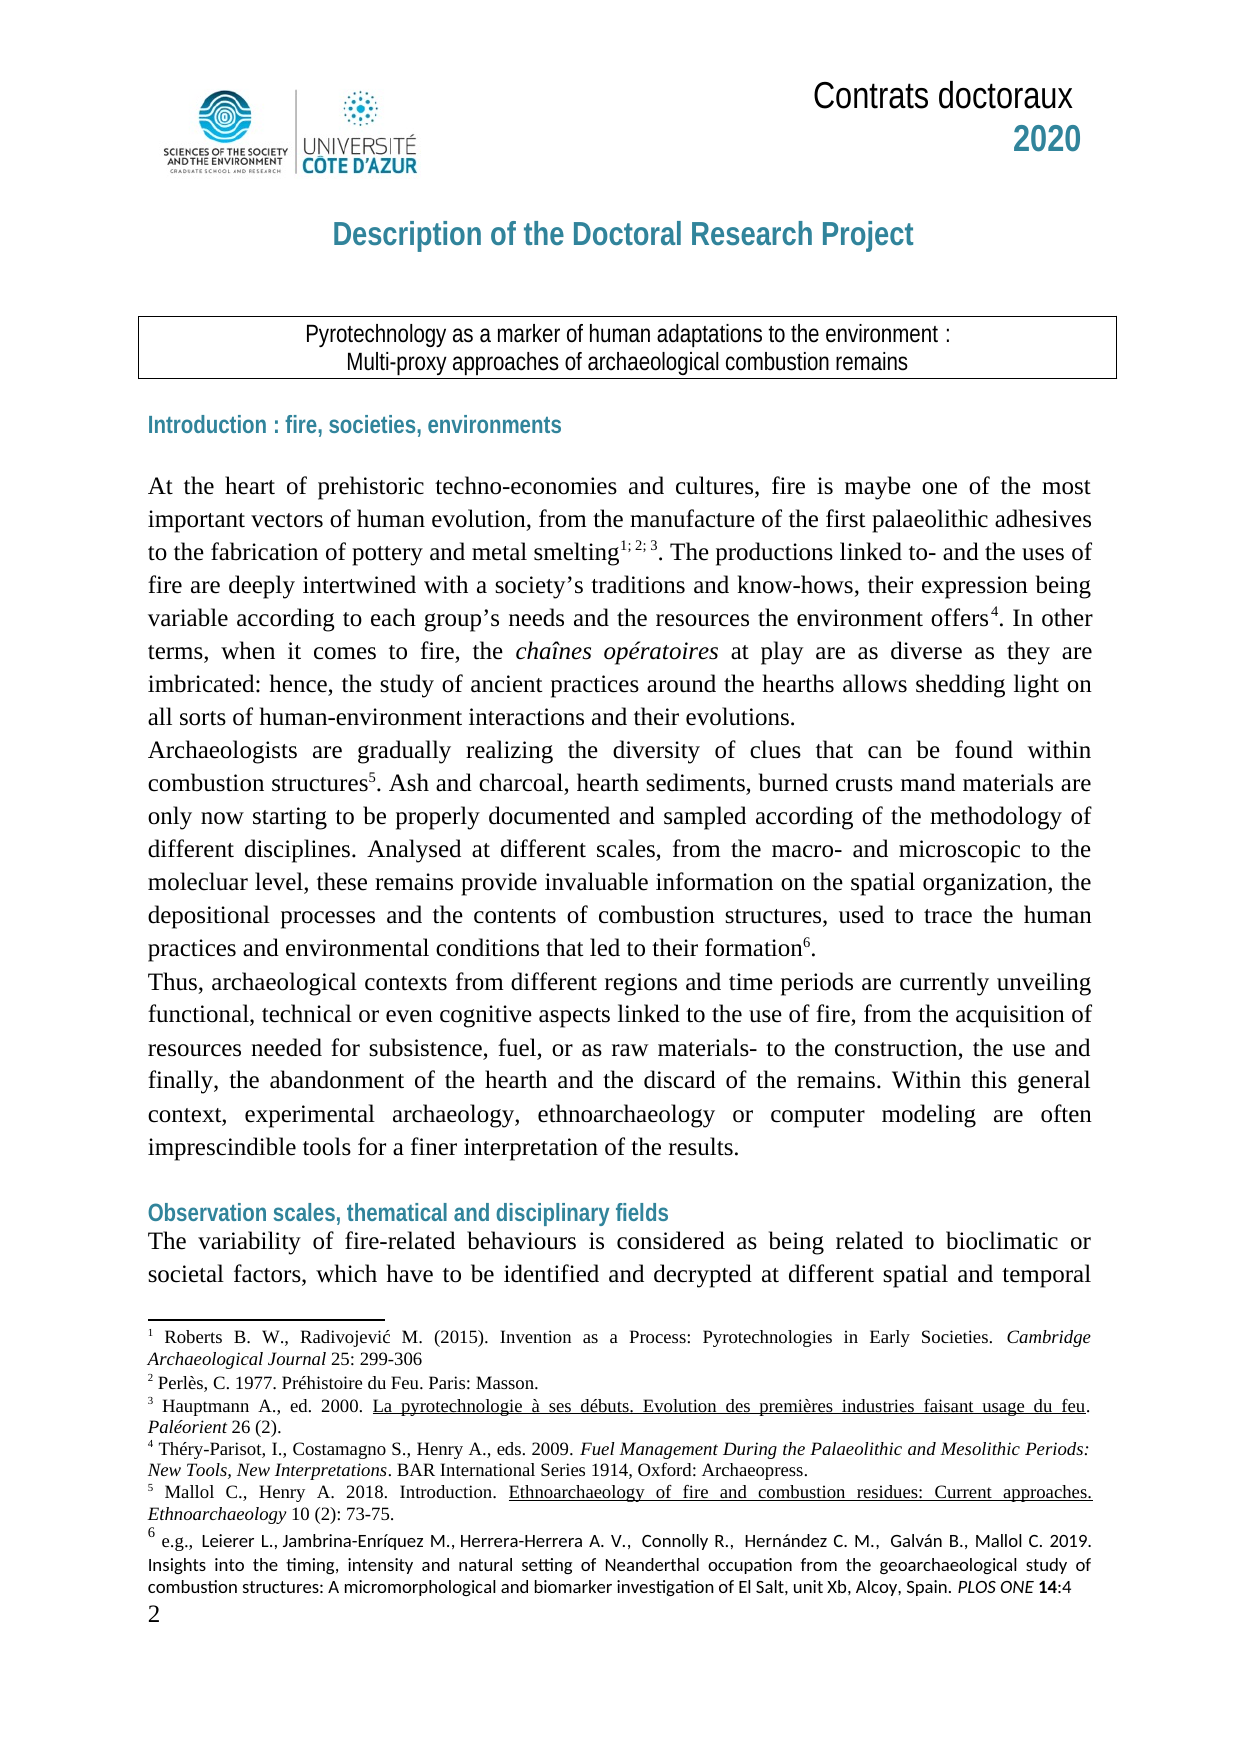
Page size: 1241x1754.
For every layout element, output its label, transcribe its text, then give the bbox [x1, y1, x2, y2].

text Multi-proxy approaches of archaeological combustion remains [139, 344, 1116, 378]
text Observation scales, thematical and disciplinary fields [148, 1198, 1093, 1226]
text Thus, archaeological contexts from different regions and time periods are currently unveiling functional, technical or even cognitive aspects linked to the use of fire, from the acquisition of resources needed for subsistence, fuel, or as raw materials- to the construction, the use and finally, the abandonment of the hearth and the discard of the remains. Within this general context, experimental archaeology, ethnoarchaeology or computer modeling are often imprescindible tools for a finer interpretation of the results. [148, 967, 1093, 1160]
text At the heart of prehistoric techno-economies and cultures, fire is maybe one of the most important vectors of human evolution, from the manufacture of the first palaeolithic adhesives to the fabrication of pottery and metal smelting; ; . The productions linked to- and the uses of fire are deeply intertwined with a society’s traditions and know-hows, their expression being variable according to each group’s needs and the resources the environment offers. In other terms, when it comes to fire, the chaînes opératoires at play are as diverse as they are imbricated: hence, the study of ancient practices around the hearths allows shedding light on all sorts of human-environment interactions and their evolutions. [148, 471, 1093, 731]
text Introduction : fire, societies, environments [148, 409, 1093, 438]
picture [158, 73, 422, 190]
text Description of the Doctoral Research Project [148, 214, 1098, 252]
text Pyrotechnology as a marker of human adaptations to the environment : [139, 317, 1116, 344]
text Archaeologists are gradually realizing the diversity of clues that can be found within combustion structures. Ash and charcoal, hearth sediments, burned crusts mand materials are only now starting to be properly documented and sampled according of the methodology of different disciplines. Analysed at different scales, from the macro- and microscopic to the molecluar level, these remains provide invaluable information on the spatial organization, the depositional processes and the contents of combustion structures, used to trace the human practices and environmental conditions that led to their formation. [148, 735, 1093, 962]
